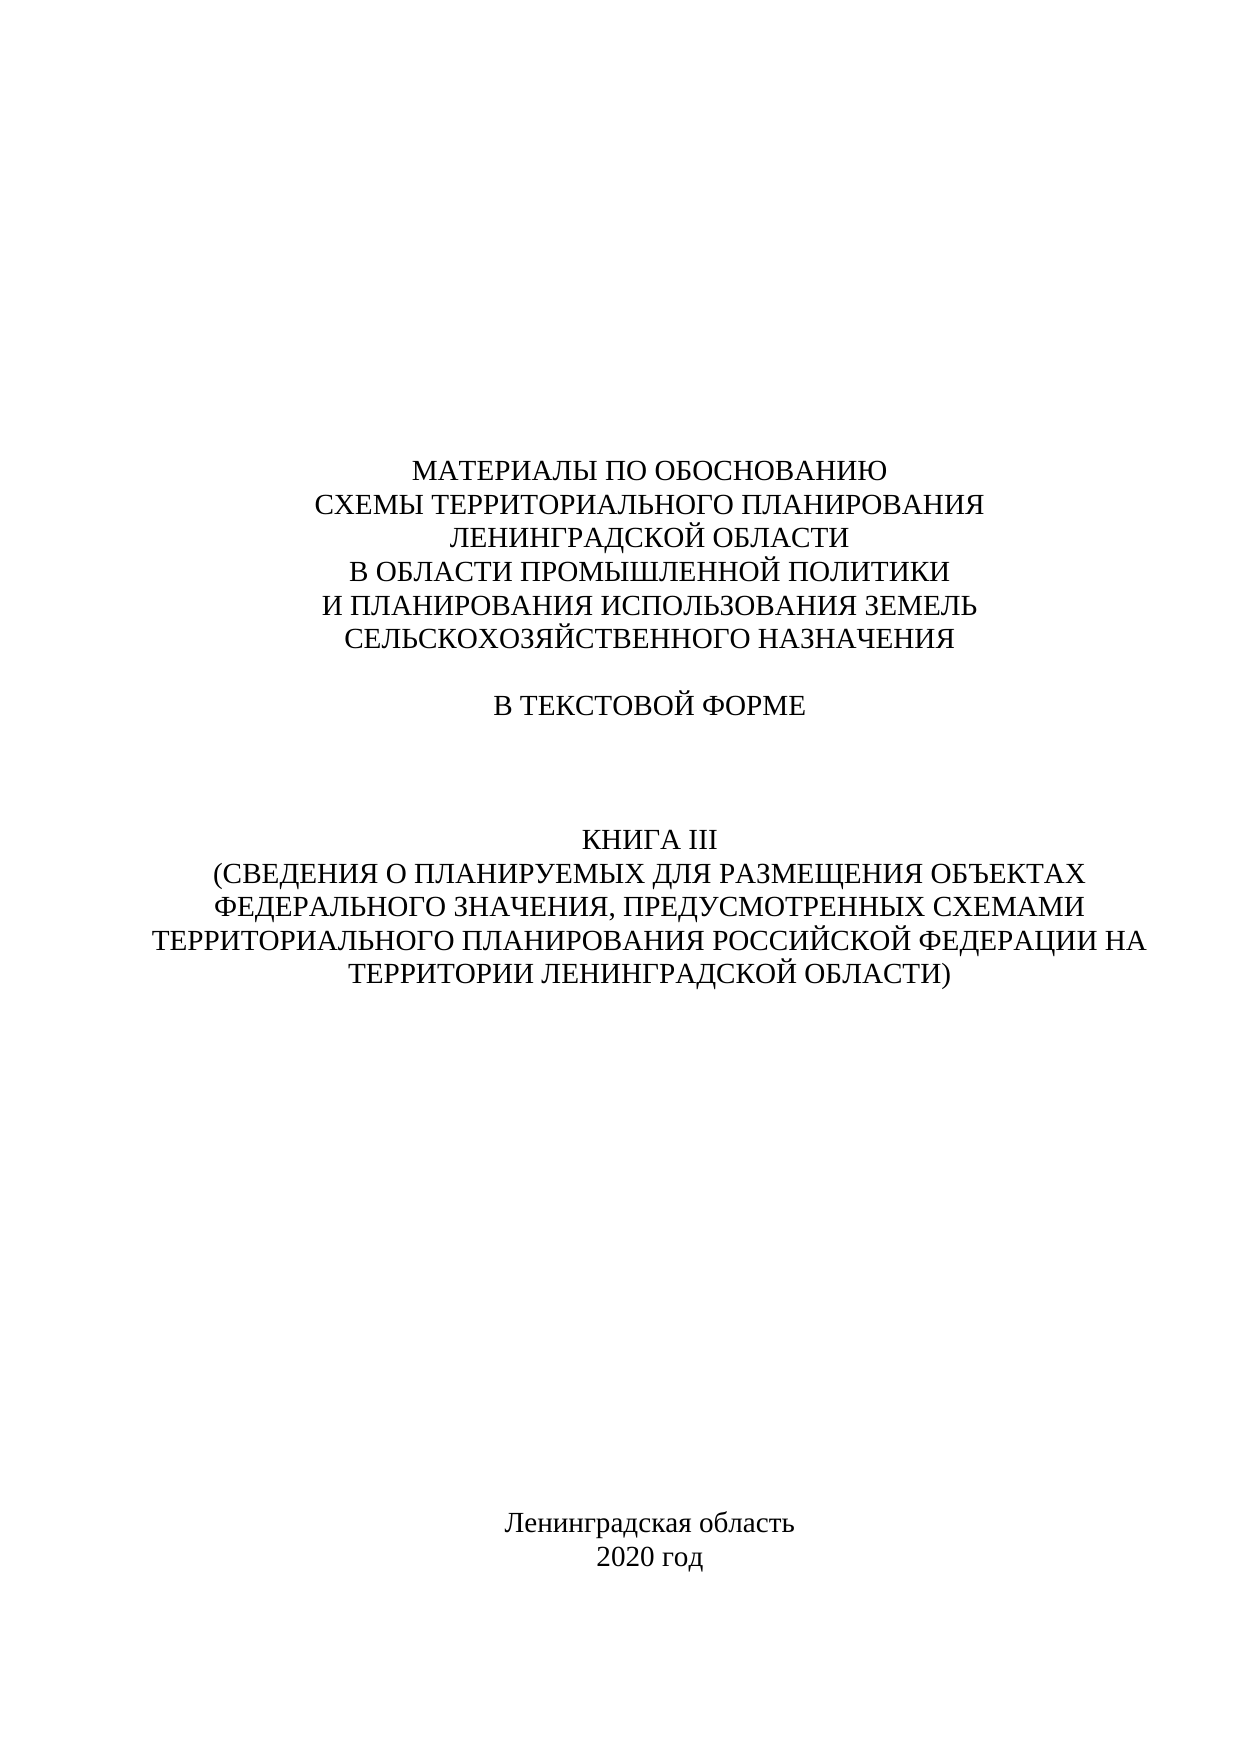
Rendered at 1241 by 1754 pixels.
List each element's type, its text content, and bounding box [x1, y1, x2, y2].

text и планирования использования земель сельскохозяйственного назначения [118, 588, 1181, 655]
text (СВЕДЕНИЯ О ПЛАНИРУЕМЫХ ДЛЯ РАЗМЕЩЕНИЯ ОБЪЕКТАХ ФЕДЕРАЛЬНОГО ЗНАЧЕНИЯ, ПРЕДУСМОТРЕННЫХ СХЕМАМИ ТЕРРИТОРИАЛЬНОГО ПЛАНИРОВАНИЯ РОССИЙСКОЙ ФЕДЕРАЦИИ НА ТЕРРИТОРИИ ЛЕНИНГРАДСКОЙ ОБЛАСТИ) [118, 856, 1181, 990]
text Ленинградской области [118, 521, 1181, 554]
text Ленинградская область [118, 1505, 1181, 1539]
text 2020 год [118, 1539, 1181, 1572]
text В ТЕКСТОВОЙ ФОРМЕ [118, 688, 1181, 722]
text КНИГА III [118, 822, 1181, 856]
text Материалы по обоснованию [118, 453, 1181, 487]
text в области промышленной политики [118, 554, 1181, 588]
text схемЫ территориального планирования [118, 487, 1181, 521]
